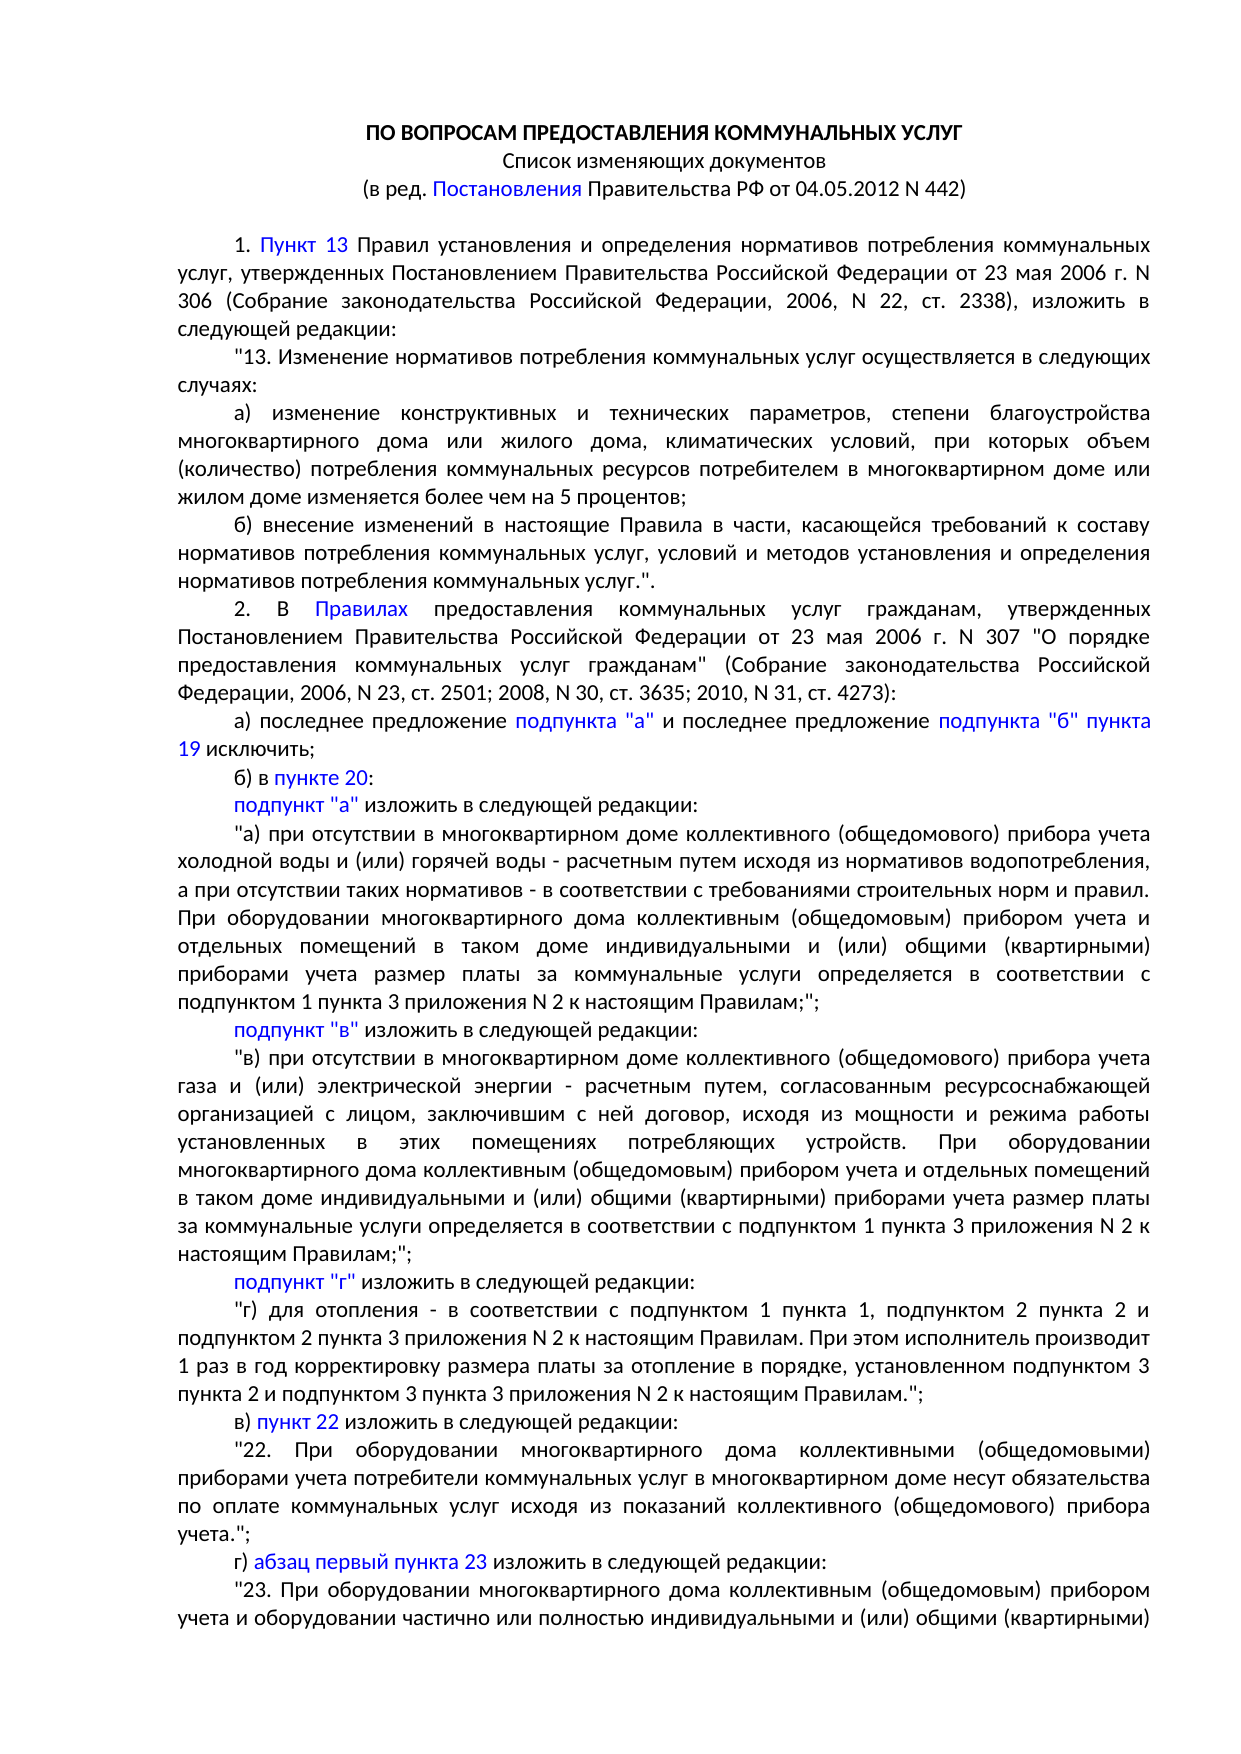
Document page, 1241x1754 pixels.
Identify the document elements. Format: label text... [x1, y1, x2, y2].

text а) изменение конструктивных и технических параметров, степени благоустройства многоквартирного дома или жилого дома, климатических условий, при которых объем (количество) потребления коммунальных ресурсов потребителем в многоквартирном доме или жилом доме изменяется более чем на 5 процентов; [177, 398, 1152, 510]
text Список изменяющих документов [177, 146, 1152, 174]
text "13. Изменение нормативов потребления коммунальных услуг осуществляется в следующих случаях: [177, 342, 1152, 398]
text "в) при отсутствии в многоквартирном доме коллективного (общедомового) прибора учета газа и (или) электрической энергии - расчетным путем, согласованным ресурсоснабжающей организацией с лицом, заключившим с ней договор, исходя из мощности и режима работы установленных в этих помещениях потребляющих устройств. При оборудовании многоквартирного дома коллективным (общедомовым) прибором учета и отдельных помещений в таком доме индивидуальными и (или) общими (квартирными) приборами учета размер платы за коммунальные услуги определяется в соответствии с подпунктом 1 пункта 3 приложения N 2 к настоящим Правилам;"; [177, 1043, 1152, 1267]
text б) в пункте 20: [177, 763, 1152, 791]
title ПО ВОПРОСАМ ПРЕДОСТАВЛЕНИЯ КОММУНАЛЬНЫХ УСЛУГ [177, 118, 1152, 146]
text 1. Пункт 13 Правил установления и определения нормативов потребления коммунальных услуг, утвержденных Постановлением Правительства Российской Федерации от 23 мая 2006 г. N 306 (Собрание законодательства Российской Федерации, 2006, N 22, ст. 2338), изложить в следующей редакции: [177, 230, 1152, 342]
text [177, 1575, 1152, 1631]
text б) внесение изменений в настоящие Правила в части, касающейся требований к составу нормативов потребления коммунальных услуг, условий и методов установления и определения нормативов потребления коммунальных услуг.". [177, 510, 1152, 594]
text в) пункт 22 изложить в следующей редакции: [177, 1407, 1152, 1435]
text подпункт "г" изложить в следующей редакции: [177, 1267, 1152, 1295]
text а) последнее предложение подпункта "а" и последнее предложение подпункта "б" пункта 19 исключить; [177, 707, 1152, 763]
text подпункт "в" изложить в следующей редакции: [177, 1015, 1152, 1043]
text "а) при отсутствии в многоквартирном доме коллективного (общедомового) прибора учета холодной воды и (или) горячей воды - расчетным путем исходя из нормативов водопотребления, а при отсутствии таких нормативов - в соответствии с требованиями строительных норм и правил. При оборудовании многоквартирного дома коллективным (общедомовым) прибором учета и отдельных помещений в таком доме индивидуальными и (или) общими (квартирными) приборами учета размер платы за коммунальные услуги определяется в соответствии с подпунктом 1 пункта 3 приложения N 2 к настоящим Правилам;"; [177, 819, 1152, 1015]
text 2. В Правилах предоставления коммунальных услуг гражданам, утвержденных Постановлением Правительства Российской Федерации от 23 мая 2006 г. N 307 "О порядке предоставления коммунальных услуг гражданам" (Собрание законодательства Российской Федерации, 2006, N 23, ст. 2501; 2008, N 30, ст. 3635; 2010, N 31, ст. 4273): [177, 594, 1152, 707]
text "г) для отопления - в соответствии с подпунктом 1 пункта 1, подпунктом 2 пункта 2 и подпунктом 2 пункта 3 приложения N 2 к настоящим Правилам. При этом исполнитель производит 1 раз в год корректировку размера платы за отопление в порядке, установленном подпунктом 3 пункта 2 и подпунктом 3 пункта 3 приложения N 2 к настоящим Правилам."; [177, 1295, 1152, 1407]
text "22. При оборудовании многоквартирного дома коллективными (общедомовыми) приборами учета потребители коммунальных услуг в многоквартирном доме несут обязательства по оплате коммунальных услуг исходя из показаний коллективного (общедомового) прибора учета."; [177, 1435, 1152, 1547]
text подпункт "а" изложить в следующей редакции: [177, 791, 1152, 819]
text г) абзац первый пункта 23 изложить в следующей редакции: [177, 1547, 1152, 1575]
text (в ред. Постановления Правительства РФ от 04.05.2012 N 442) [177, 174, 1152, 202]
